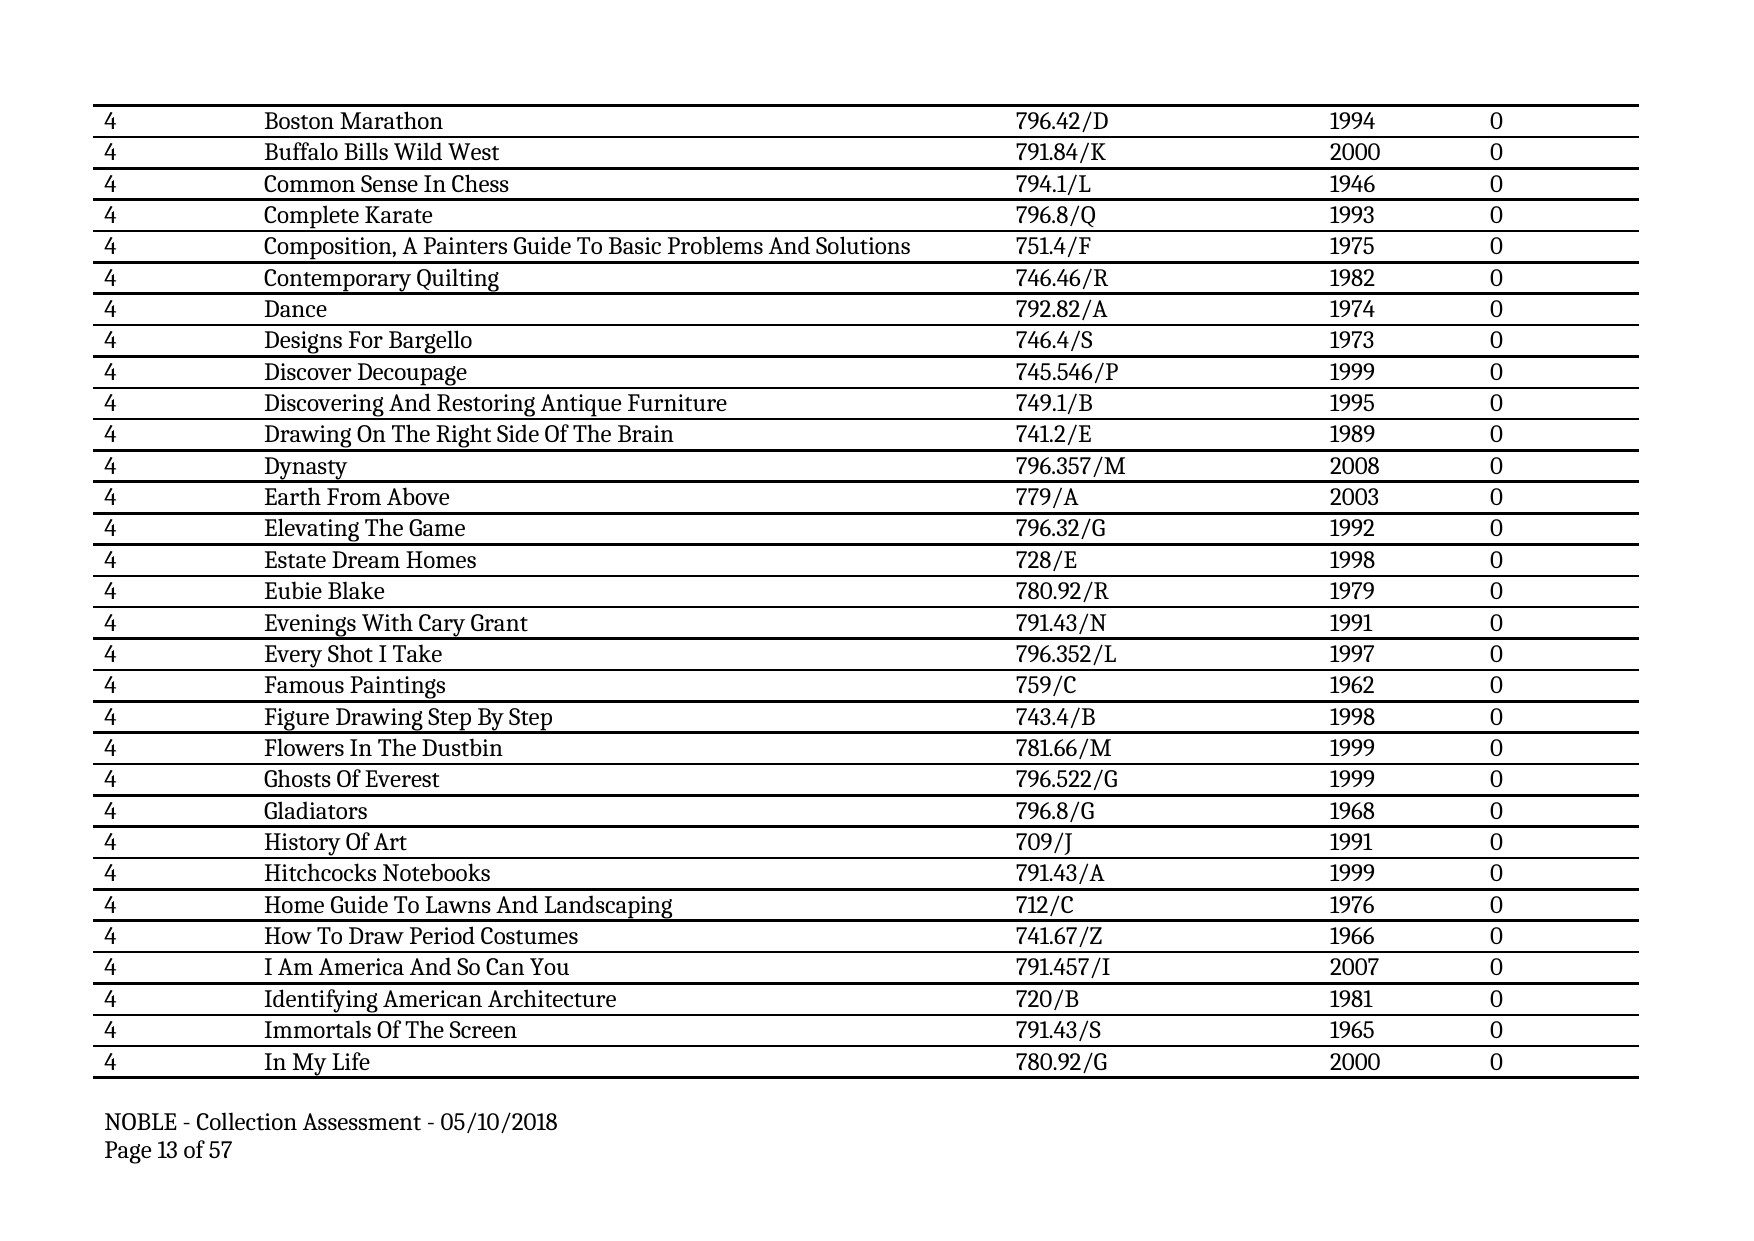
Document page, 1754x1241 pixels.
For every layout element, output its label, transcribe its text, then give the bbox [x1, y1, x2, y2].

table_cell 0 [1479, 703, 1638, 731]
table_cell 796.42/D [999, 107, 1319, 136]
table_cell 1999 [1319, 765, 1478, 794]
table_cell 2003 [1319, 483, 1478, 512]
table_cell Dance [253, 295, 999, 324]
table_cell 0 [1479, 734, 1638, 763]
table_cell 0 [1479, 546, 1638, 574]
table_cell 0 [1479, 953, 1638, 982]
table_cell 751.4/F [999, 232, 1319, 261]
table_cell 4 [93, 264, 253, 292]
table_cell Home Guide To Lawns And Landscaping [253, 891, 999, 919]
table_cell 1999 [1319, 734, 1478, 763]
table_cell How To Draw Period Costumes [253, 922, 999, 951]
table_cell 4 [93, 483, 253, 512]
table_cell Every Shot I Take [253, 640, 999, 668]
table_cell Complete Karate [253, 201, 999, 229]
table_cell 0 [1479, 985, 1638, 1013]
table_cell Drawing On The Right Side Of The Brain [253, 420, 999, 449]
table_cell Identifying American Architecture [253, 985, 999, 1013]
table_cell 4 [93, 138, 253, 167]
table_cell 792.82/A [999, 295, 1319, 324]
table_cell 796.357/M [999, 452, 1319, 480]
table_cell 0 [1479, 1047, 1638, 1076]
table_cell 4 [93, 107, 253, 136]
table_cell Boston Marathon [253, 107, 999, 136]
table_cell Elevating The Game [253, 515, 999, 543]
table_cell 1962 [1319, 671, 1478, 700]
table_cell 4 [93, 703, 253, 731]
table_cell Earth From Above [253, 483, 999, 512]
table_cell 0 [1479, 765, 1638, 794]
table_cell 1994 [1319, 107, 1478, 136]
table_cell 1974 [1319, 295, 1478, 324]
table_cell History Of Art [253, 828, 999, 857]
table_cell 791.43/N [999, 608, 1319, 637]
table_cell 4 [93, 1016, 253, 1045]
table_cell 791.84/K [999, 138, 1319, 167]
table_cell 2007 [1319, 953, 1478, 982]
table_cell 2008 [1319, 452, 1478, 480]
table_cell 791.43/S [999, 1016, 1319, 1045]
table_cell 1965 [1319, 1016, 1478, 1045]
table_cell 0 [1479, 859, 1638, 888]
table_cell Discovering And Restoring Antique Furniture [253, 389, 999, 418]
table_cell 0 [1479, 295, 1638, 324]
table_cell 4 [93, 640, 253, 668]
table_cell 2000 [1319, 1047, 1478, 1076]
table_cell 0 [1479, 483, 1638, 512]
table_cell 0 [1479, 326, 1638, 355]
table_cell 1999 [1319, 859, 1478, 888]
table_cell 1981 [1319, 985, 1478, 1013]
table_cell 796.8/Q [999, 201, 1319, 229]
table_cell 0 [1479, 420, 1638, 449]
table_cell 796.32/G [999, 515, 1319, 543]
table_cell 1995 [1319, 389, 1478, 418]
table_cell Buffalo Bills Wild West [253, 138, 999, 167]
table_cell 4 [93, 232, 253, 261]
table_cell 743.4/B [999, 703, 1319, 731]
table_cell 0 [1479, 264, 1638, 292]
table_cell 0 [1479, 797, 1638, 825]
table_cell 0 [1479, 1016, 1638, 1045]
table_cell 0 [1479, 389, 1638, 418]
table_cell 794.1/L [999, 170, 1319, 198]
table_cell 0 [1479, 358, 1638, 386]
table_cell 0 [1479, 922, 1638, 951]
table_cell 4 [93, 452, 253, 480]
table_cell 0 [1479, 671, 1638, 700]
table_cell 780.92/G [999, 1047, 1319, 1076]
table_cell 781.66/M [999, 734, 1319, 763]
table_cell 745.546/P [999, 358, 1319, 386]
table_cell Designs For Bargello [253, 326, 999, 355]
table_cell 4 [93, 734, 253, 763]
table_cell 4 [93, 170, 253, 198]
table_cell 1966 [1319, 922, 1478, 951]
table_cell 4 [93, 985, 253, 1013]
table_cell 1975 [1319, 232, 1478, 261]
table_cell 4 [93, 797, 253, 825]
table_cell 1976 [1319, 891, 1478, 919]
table_cell 0 [1479, 608, 1638, 637]
table_cell 1989 [1319, 420, 1478, 449]
table_cell 4 [93, 765, 253, 794]
table_cell 1998 [1319, 546, 1478, 574]
table_cell Composition, A Painters Guide To Basic Problems And Solutions [253, 232, 999, 261]
table_cell 4 [93, 515, 253, 543]
table_cell Contemporary Quilting [253, 264, 999, 292]
table_cell 1973 [1319, 326, 1478, 355]
table_cell 0 [1479, 452, 1638, 480]
table_cell 4 [93, 671, 253, 700]
table_cell 1991 [1319, 828, 1478, 857]
table_cell Discover Decoupage [253, 358, 999, 386]
table_cell 0 [1479, 640, 1638, 668]
table_cell I Am America And So Can You [253, 953, 999, 982]
table_cell 4 [93, 201, 253, 229]
table_cell 1991 [1319, 608, 1478, 637]
table_cell 1982 [1319, 264, 1478, 292]
table_cell 0 [1479, 107, 1638, 136]
table_cell 0 [1479, 201, 1638, 229]
table_cell 1998 [1319, 703, 1478, 731]
table_cell 4 [93, 420, 253, 449]
table_cell 4 [93, 828, 253, 857]
table_cell 779/A [999, 483, 1319, 512]
table_cell Ghosts Of Everest [253, 765, 999, 794]
table_cell Gladiators [253, 797, 999, 825]
table_cell Immortals Of The Screen [253, 1016, 999, 1045]
table_cell 4 [93, 295, 253, 324]
table_cell In My Life [253, 1047, 999, 1076]
table_cell 709/J [999, 828, 1319, 857]
table_cell 4 [93, 389, 253, 418]
table_cell 759/C [999, 671, 1319, 700]
table_cell Famous Paintings [253, 671, 999, 700]
table_cell 1946 [1319, 170, 1478, 198]
table_cell 4 [93, 358, 253, 386]
table_cell 741.2/E [999, 420, 1319, 449]
table_cell 712/C [999, 891, 1319, 919]
table_cell 0 [1479, 138, 1638, 167]
table_cell 4 [93, 891, 253, 919]
table_cell 4 [93, 326, 253, 355]
table_cell Eubie Blake [253, 577, 999, 606]
table_cell 4 [93, 546, 253, 574]
table_cell Evenings With Cary Grant [253, 608, 999, 637]
table_cell 1999 [1319, 358, 1478, 386]
table_cell 1979 [1319, 577, 1478, 606]
table_cell Dynasty [253, 452, 999, 480]
table_cell 0 [1479, 891, 1638, 919]
table_cell 796.8/G [999, 797, 1319, 825]
table_cell 4 [93, 1047, 253, 1076]
table_cell 749.1/B [999, 389, 1319, 418]
table_cell 4 [93, 859, 253, 888]
table_cell 741.67/Z [999, 922, 1319, 951]
table_cell 791.457/I [999, 953, 1319, 982]
table_cell 4 [93, 608, 253, 637]
table_cell 720/B [999, 985, 1319, 1013]
table_cell 0 [1479, 232, 1638, 261]
table_cell Flowers In The Dustbin [253, 734, 999, 763]
table_cell 1993 [1319, 201, 1478, 229]
table_cell Common Sense In Chess [253, 170, 999, 198]
table_cell 796.522/G [999, 765, 1319, 794]
table_cell 4 [93, 922, 253, 951]
table_cell Estate Dream Homes [253, 546, 999, 574]
table_cell 780.92/R [999, 577, 1319, 606]
table_cell 796.352/L [999, 640, 1319, 668]
table_cell 728/E [999, 546, 1319, 574]
table_cell 0 [1479, 170, 1638, 198]
table_cell 746.46/R [999, 264, 1319, 292]
table_cell 4 [93, 577, 253, 606]
table_cell Hitchcocks Notebooks [253, 859, 999, 888]
table_cell 0 [1479, 828, 1638, 857]
table_cell 1992 [1319, 515, 1478, 543]
table_cell 791.43/A [999, 859, 1319, 888]
table_cell 4 [93, 953, 253, 982]
table_cell Figure Drawing Step By Step [253, 703, 999, 731]
table_cell 2000 [1319, 138, 1478, 167]
table_cell 746.4/S [999, 326, 1319, 355]
table_cell 1997 [1319, 640, 1478, 668]
table_cell 0 [1479, 515, 1638, 543]
table_cell 1968 [1319, 797, 1478, 825]
table_cell 0 [1479, 577, 1638, 606]
